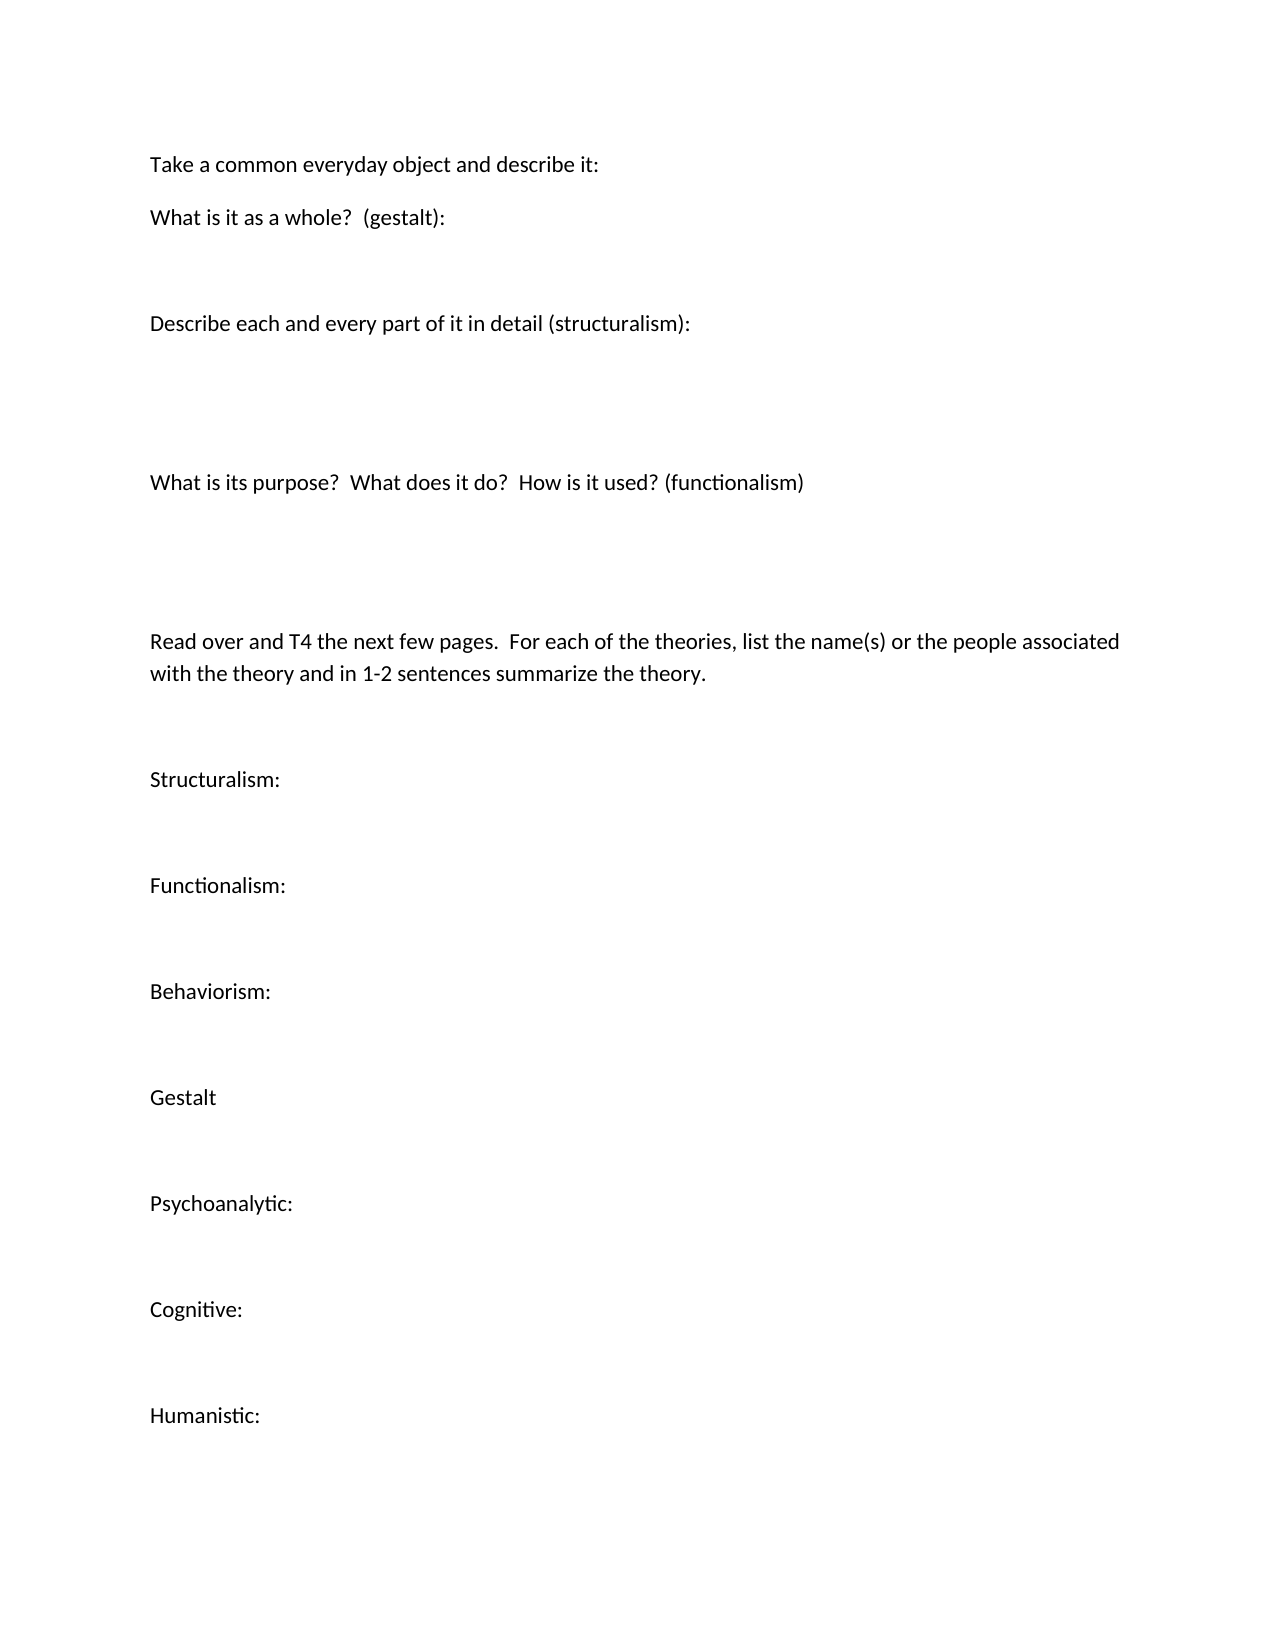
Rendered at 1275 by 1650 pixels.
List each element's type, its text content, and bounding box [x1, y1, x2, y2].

text What is it as a whole? (gestalt): [150, 203, 1125, 231]
text Structuralism: [150, 765, 1125, 793]
text Psychoanalytic: [150, 1189, 1125, 1218]
text Gestalt [150, 1083, 1125, 1112]
text Humanistic: [150, 1402, 1125, 1430]
text Read over and T4 the next few pages. For each of the theories, list the name(s) or the people associated with the theory and in 1-2 sentences summarize the theory. [150, 627, 1125, 687]
text Cognitive: [150, 1296, 1125, 1324]
text What is its purpose? What does it do? How is it used? (functionalism) [150, 468, 1125, 496]
text Functionalism: [150, 871, 1125, 899]
text Describe each and every part of it in detail (structuralism): [150, 309, 1125, 337]
text Take a common everyday object and describe it: [150, 150, 1125, 178]
text Behaviorism: [150, 977, 1125, 1006]
